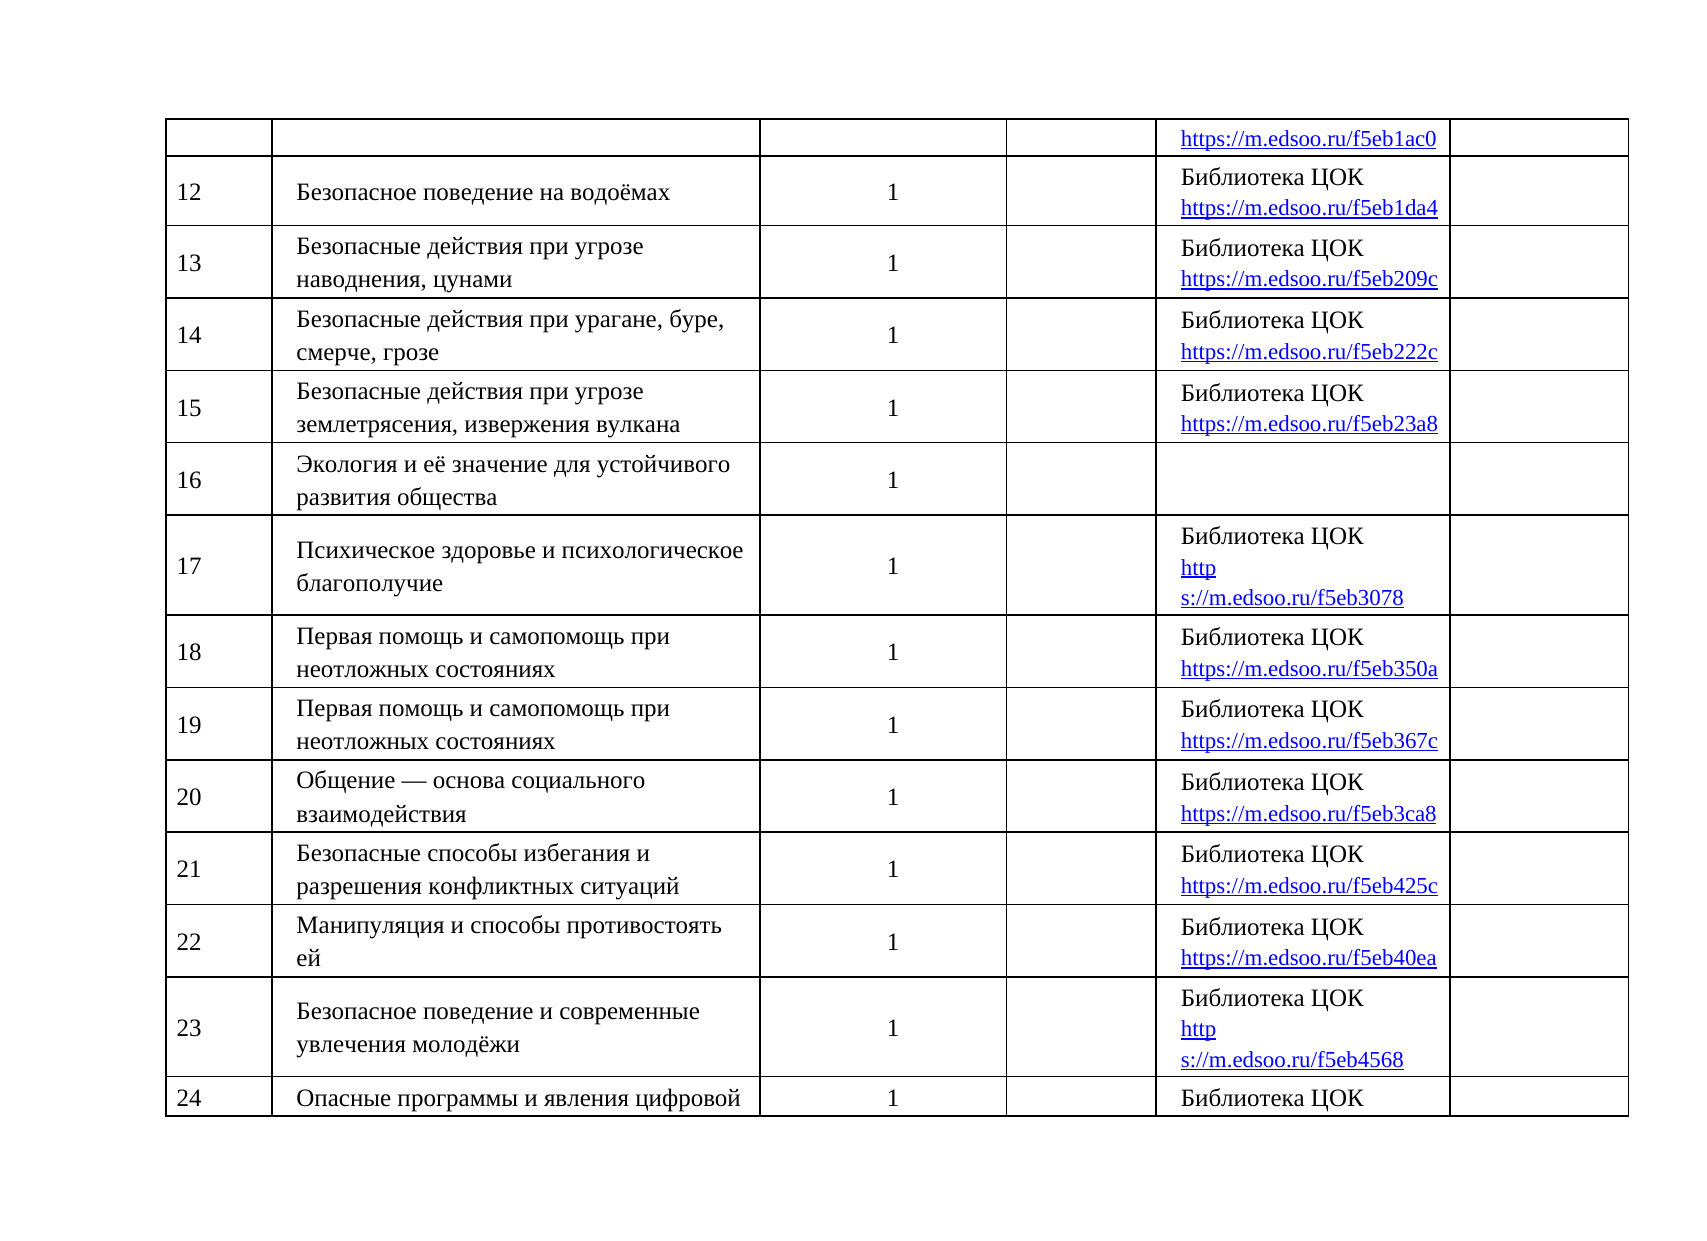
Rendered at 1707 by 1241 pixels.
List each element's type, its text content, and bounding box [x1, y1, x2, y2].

table_cell [1451, 120, 1628, 155]
table_cell 1 [761, 616, 1006, 686]
table_cell 1 [761, 978, 1006, 1076]
table_cell 1 [761, 905, 1006, 976]
table_cell 1 [761, 516, 1006, 614]
table_cell [1007, 761, 1155, 831]
table_cell [1007, 833, 1155, 904]
table_cell Безопасные действия при урагане, буре, смерче, грозе [273, 299, 759, 369]
table_cell 19 [167, 688, 271, 759]
table_cell 17 [167, 516, 271, 614]
table_cell Психическое здоровье и психологическое благополучие [273, 516, 759, 614]
table_cell [1451, 1077, 1628, 1115]
table_cell 15 [167, 371, 271, 442]
table_cell [1451, 978, 1628, 1076]
table_cell [1451, 905, 1628, 976]
table_cell 13 [167, 226, 271, 297]
table_cell [1451, 443, 1628, 514]
table_cell Безопасные действия при угрозе землетрясения, извержения вулкана [273, 371, 759, 442]
table_cell [1451, 688, 1628, 759]
table_cell Безопасное поведение на водоёмах [273, 157, 759, 225]
table_cell 1 [761, 443, 1006, 514]
table_cell [1451, 157, 1628, 225]
table_cell 1 [761, 299, 1006, 369]
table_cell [1157, 120, 1449, 155]
table_cell Библиотека ЦОК https://m.edsoo.ru/f5eb23a8 [1157, 371, 1449, 442]
table_cell [1007, 978, 1155, 1076]
table_cell [1451, 371, 1628, 442]
table_cell [1007, 688, 1155, 759]
table_cell [1451, 833, 1628, 904]
table_cell [1451, 516, 1628, 614]
table_cell [1007, 1077, 1155, 1115]
table_cell Первая помощь и самопомощь при неотложных состояниях [273, 688, 759, 759]
table_cell Библиотека ЦОК https://m.edsoo.ru/f5eb3ca8 [1157, 761, 1449, 831]
table_cell Библиотека ЦОК https://m.edsoo.ru/f5eb1da4 [1157, 157, 1449, 225]
table_cell Библиотека ЦОК https://m.edsoo.ru/f5eb40ea [1157, 905, 1449, 976]
table_cell Безопасные действия при угрозе наводнения, цунами [273, 226, 759, 297]
table_cell [1007, 299, 1155, 369]
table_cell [1157, 1077, 1449, 1115]
table_cell 12 [167, 157, 271, 225]
table_cell Библиотека ЦОК https://m.edsoo.ru/f5eb367c [1157, 688, 1449, 759]
table_cell 18 [167, 616, 271, 686]
table_cell Библиотека ЦОК https://m.edsoo.ru/f5eb425c [1157, 833, 1449, 904]
table_cell [1451, 616, 1628, 686]
table_cell [1007, 371, 1155, 442]
table_cell [1007, 120, 1155, 155]
table_cell 22 [167, 905, 271, 976]
table_cell Безопасные способы избегания и разрешения конфликтных ситуаций [273, 833, 759, 904]
table_cell [1451, 226, 1628, 297]
table_cell Библиотека ЦОК https://m.edsoo.ru/f5eb350a [1157, 616, 1449, 686]
table_cell [1007, 226, 1155, 297]
table_cell 14 [167, 299, 271, 369]
table_cell [1007, 905, 1155, 976]
table_cell [1007, 443, 1155, 514]
table_cell Библиотека ЦОК https://m.edsoo.ru/f5eb4568 [1157, 978, 1449, 1076]
table_cell 1 [761, 120, 1006, 155]
table_cell 24 [167, 1077, 271, 1115]
table_cell 1 [761, 157, 1006, 225]
table_cell Библиотека ЦОК https://m.edsoo.ru/f5eb3078 [1157, 516, 1449, 614]
table_cell [1007, 616, 1155, 686]
table_cell Безопасное поведение и современные увлечения молодёжи [273, 978, 759, 1076]
table_cell 23 [167, 978, 271, 1076]
table_cell 20 [167, 761, 271, 831]
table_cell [273, 120, 759, 155]
table_cell Библиотека ЦОК https://m.edsoo.ru/f5eb222c [1157, 299, 1449, 369]
table_cell Библиотека ЦОК https://m.edsoo.ru/f5eb209c [1157, 226, 1449, 297]
table_cell 1 [761, 1077, 1006, 1115]
table_cell 1 [761, 833, 1006, 904]
table_cell Экология и её значение для устойчивого развития общества [273, 443, 759, 514]
table_cell Общение — основа социального взаимодействия [273, 761, 759, 831]
table_cell Манипуляция и способы противостоять ей [273, 905, 759, 976]
table_cell 11 [167, 120, 271, 155]
table_cell 21 [167, 833, 271, 904]
table_cell [1451, 299, 1628, 369]
table_cell 16 [167, 443, 271, 514]
table_cell [1007, 516, 1155, 614]
table_cell [1007, 157, 1155, 225]
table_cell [273, 1077, 759, 1115]
table_cell 1 [761, 761, 1006, 831]
table_cell 1 [761, 226, 1006, 297]
table_cell 1 [761, 688, 1006, 759]
table_cell Первая помощь и самопомощь при неотложных состояниях [273, 616, 759, 686]
table_cell [1451, 761, 1628, 831]
table_cell 1 [761, 371, 1006, 442]
table_cell [1157, 443, 1449, 514]
